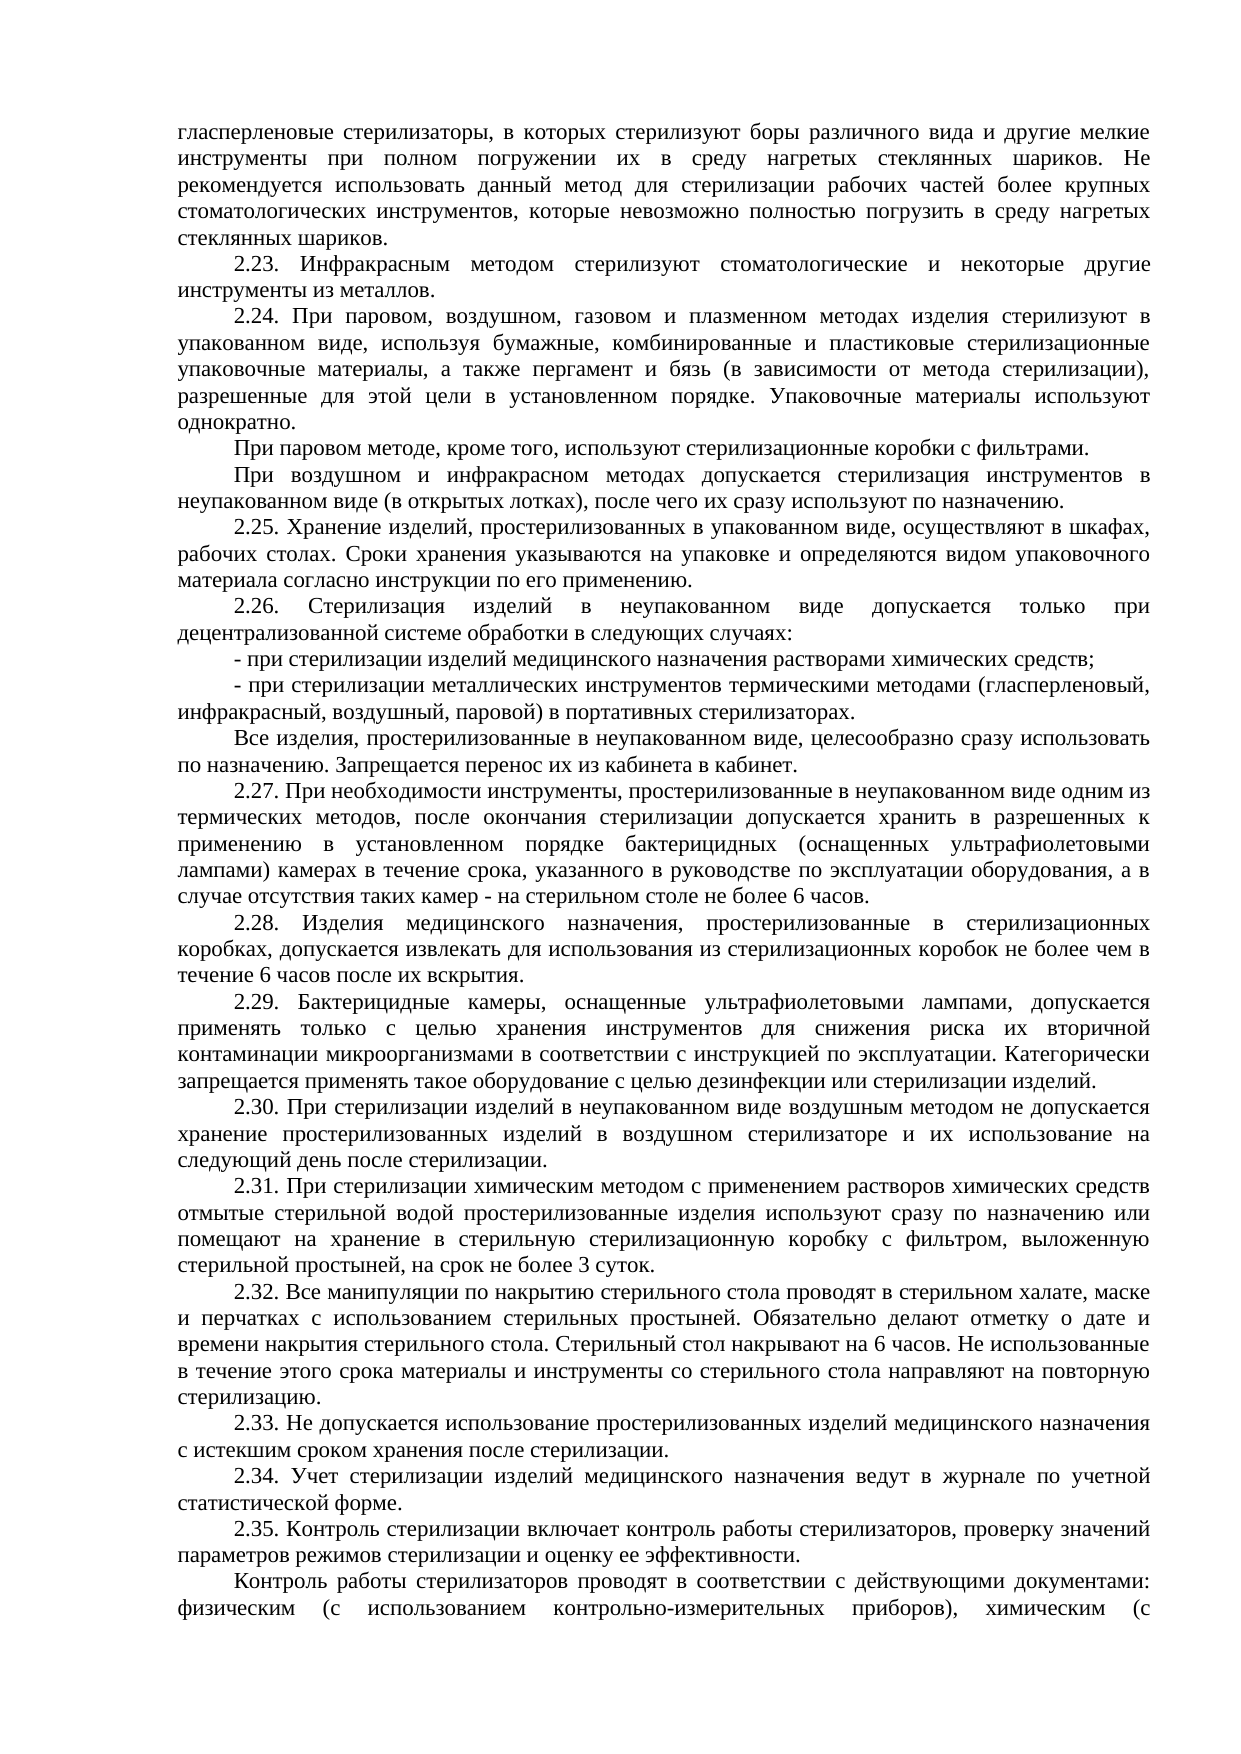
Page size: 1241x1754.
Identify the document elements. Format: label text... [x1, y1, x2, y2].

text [177, 118, 1152, 250]
text 2.35. Контроль стерилизации включает контроль работы стерилизаторов, проверку значений параметров режимов стерилизации и оценку ее эффективности. [177, 1515, 1152, 1568]
text 2.28. Изделия медицинского назначения, простерилизованные в стерилизационных коробках, допускается извлекать для использования из стерилизационных коробок не более чем в течение 6 часов после их вскрытия. [177, 909, 1152, 988]
text 2.32. Все манипуляции по накрытию стерильного стола проводят в стерильном халате, маске и перчатках с использованием стерильных простыней. Обязательно делают отметку о дате и времени накрытия стерильного стола. Стерильный стол накрывают на 6 часов. Не использованные в течение этого срока материалы и инструменты со стерильного стола направляют на повторную стерилизацию. [177, 1278, 1152, 1409]
text 2.33. Не допускается использование простерилизованных изделий медицинского назначения с истекшим сроком хранения после стерилизации. [177, 1409, 1152, 1462]
text 2.27. При необходимости инструменты, простерилизованные в неупакованном виде одним из термических методов, после окончания стерилизации допускается хранить в разрешенных к применению в установленном порядке бактерицидных (оснащенных ультрафиолетовыми лампами) камерах в течение срока, указанного в руководстве по эксплуатации оборудования, а в случае отсутствия таких камер - на стерильном столе не более 6 часов. [177, 777, 1152, 909]
text 2.34. Учет стерилизации изделий медицинского назначения ведут в журнале по учетной статистической форме. [177, 1462, 1152, 1515]
text 2.29. Бактерицидные камеры, оснащенные ультрафиолетовыми лампами, допускается применять только с целью хранения инструментов для снижения риска их вторичной контаминации микроорганизмами в соответствии с инструкцией по эксплуатации. Категорически запрещается применять такое оборудование с целью дезинфекции или стерилизации изделий. [177, 988, 1152, 1093]
text 2.24. При паровом, воздушном, газовом и плазменном методах изделия стерилизуют в упакованном виде, используя бумажные, комбинированные и пластиковые стерилизационные упаковочные материалы, а также пергамент и бязь (в зависимости от метода стерилизации), разрешенные для этой цели в установленном порядке. Упаковочные материалы используют однократно. [177, 303, 1152, 434]
text 2.25. Хранение изделий, простерилизованных в упакованном виде, осуществляют в шкафах, рабочих столах. Сроки хранения указываются на упаковке и определяются видом упаковочного материала согласно инструкции по его применению. [177, 513, 1152, 592]
text Все изделия, простерилизованные в неупакованном виде, целесообразно сразу использовать по назначению. Запрещается перенос их из кабинета в кабинет. [177, 724, 1152, 777]
text 2.26. Стерилизация изделий в неупакованном виде допускается только при децентрализованной системе обработки в следующих случаях: [177, 592, 1152, 645]
text При воздушном и инфракрасном методах допускается стерилизация инструментов в неупакованном виде (в открытых лотках), после чего их сразу используют по назначению. [177, 461, 1152, 513]
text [177, 1568, 1152, 1620]
text - при стерилизации изделий медицинского назначения растворами химических средств; [177, 645, 1152, 672]
text 2.23. Инфракрасным методом стерилизуют стоматологические и некоторые другие инструменты из металлов. [177, 250, 1152, 303]
text При паровом методе, кроме того, используют стерилизационные коробки с фильтрами. [177, 434, 1152, 461]
text 2.31. При стерилизации химическим методом с применением растворов химических средств отмытые стерильной водой простерилизованные изделия используют сразу по назначению или помещают на хранение в стерильную стерилизационную коробку с фильтром, выложенную стерильной простыней, на срок не более 3 суток. [177, 1172, 1152, 1278]
text - при стерилизации металлических инструментов термическими методами (гласперленовый, инфракрасный, воздушный, паровой) в портативных стерилизаторах. [177, 672, 1152, 724]
text 2.30. При стерилизации изделий в неупакованном виде воздушным методом не допускается хранение простерилизованных изделий в воздушном стерилизаторе и их использование на следующий день после стерилизации. [177, 1093, 1152, 1172]
